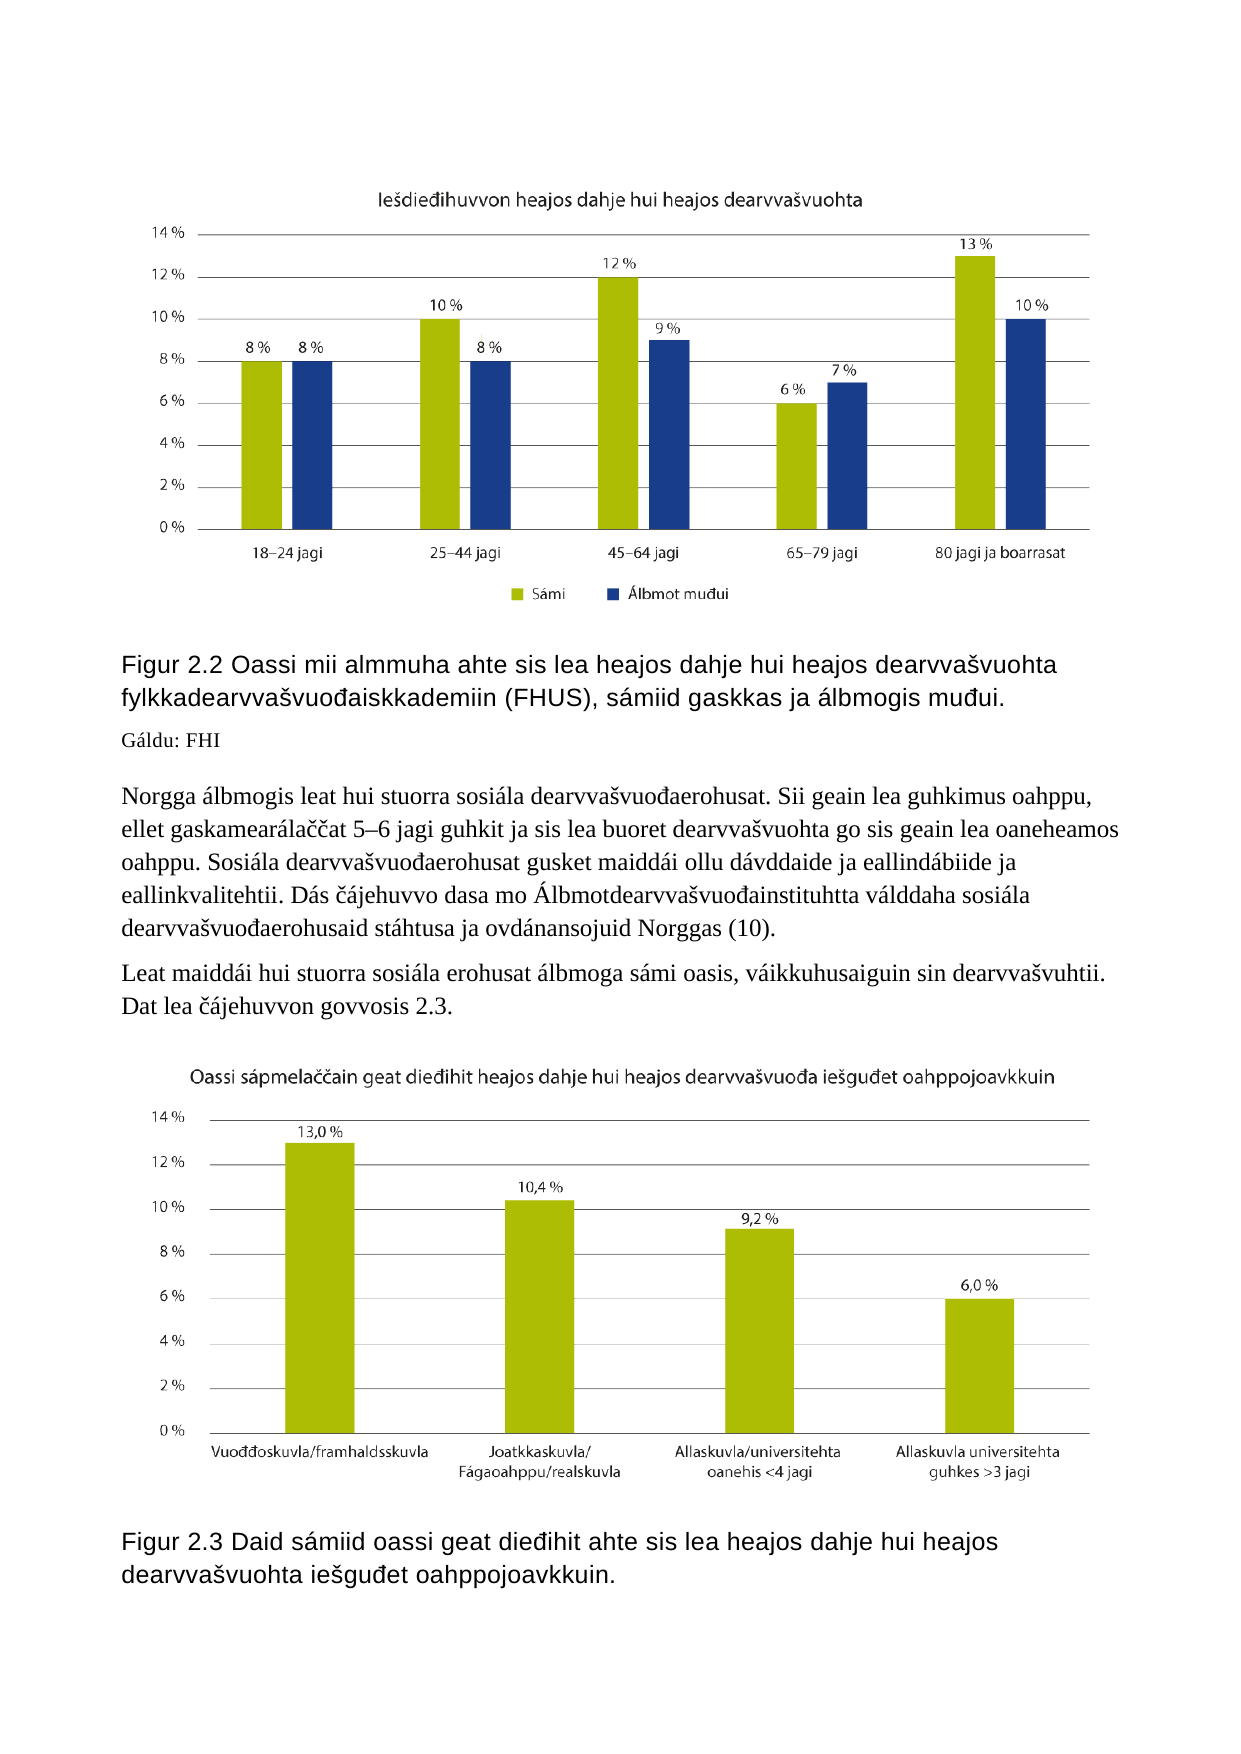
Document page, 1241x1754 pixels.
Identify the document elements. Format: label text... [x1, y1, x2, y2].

text Leat maiddái hui stuorra sosiála erohusat álbmoga sámi oasis, váikkuhusaiguin sin dearvvašvuhtii. Dat lea čájehuvvon govvosis 2.3. [121, 958, 1119, 1020]
picture [121, 159, 1118, 633]
picture [121, 1037, 1118, 1511]
text Norgga álbmogis leat hui stuorra sosiála dearvvašvuođaerohusat. Sii geain lea guhkimus oahppu, ellet gaskamearálaččat 5–6 jagi guhkit ja sis lea buoret dearvvašvuohta go sis geain lea oaneheamos oahppu. Sosiála dearvvašvuođaerohusat gusket maiddái ollu dávddaide ja eallindábiide ja eallinkvalitehtii. Dás čájehuvvo dasa mo Álbmotdearvvašvuođainstituhtta válddaha sosiála dearvvašvuođaerohusaid stáhtusa ja ovdánansojuid Norggas (10). [121, 781, 1119, 942]
text Daid sámiid oassi geat dieđihit ahte sis lea heajos dahje hui heajos dearvvašvuohta iešguđet oahppojoavkkuin. [121, 1527, 1119, 1589]
text Oassi mii almmuha ahte sis lea heajos dahje hui heajos dearvvašvuohta fylkkadearvvašvuođaiskkademiin (FHUS), sámiid gaskkas ja álbmogis muđui. [121, 650, 1119, 711]
text Gáldu: FHI [121, 728, 1119, 752]
